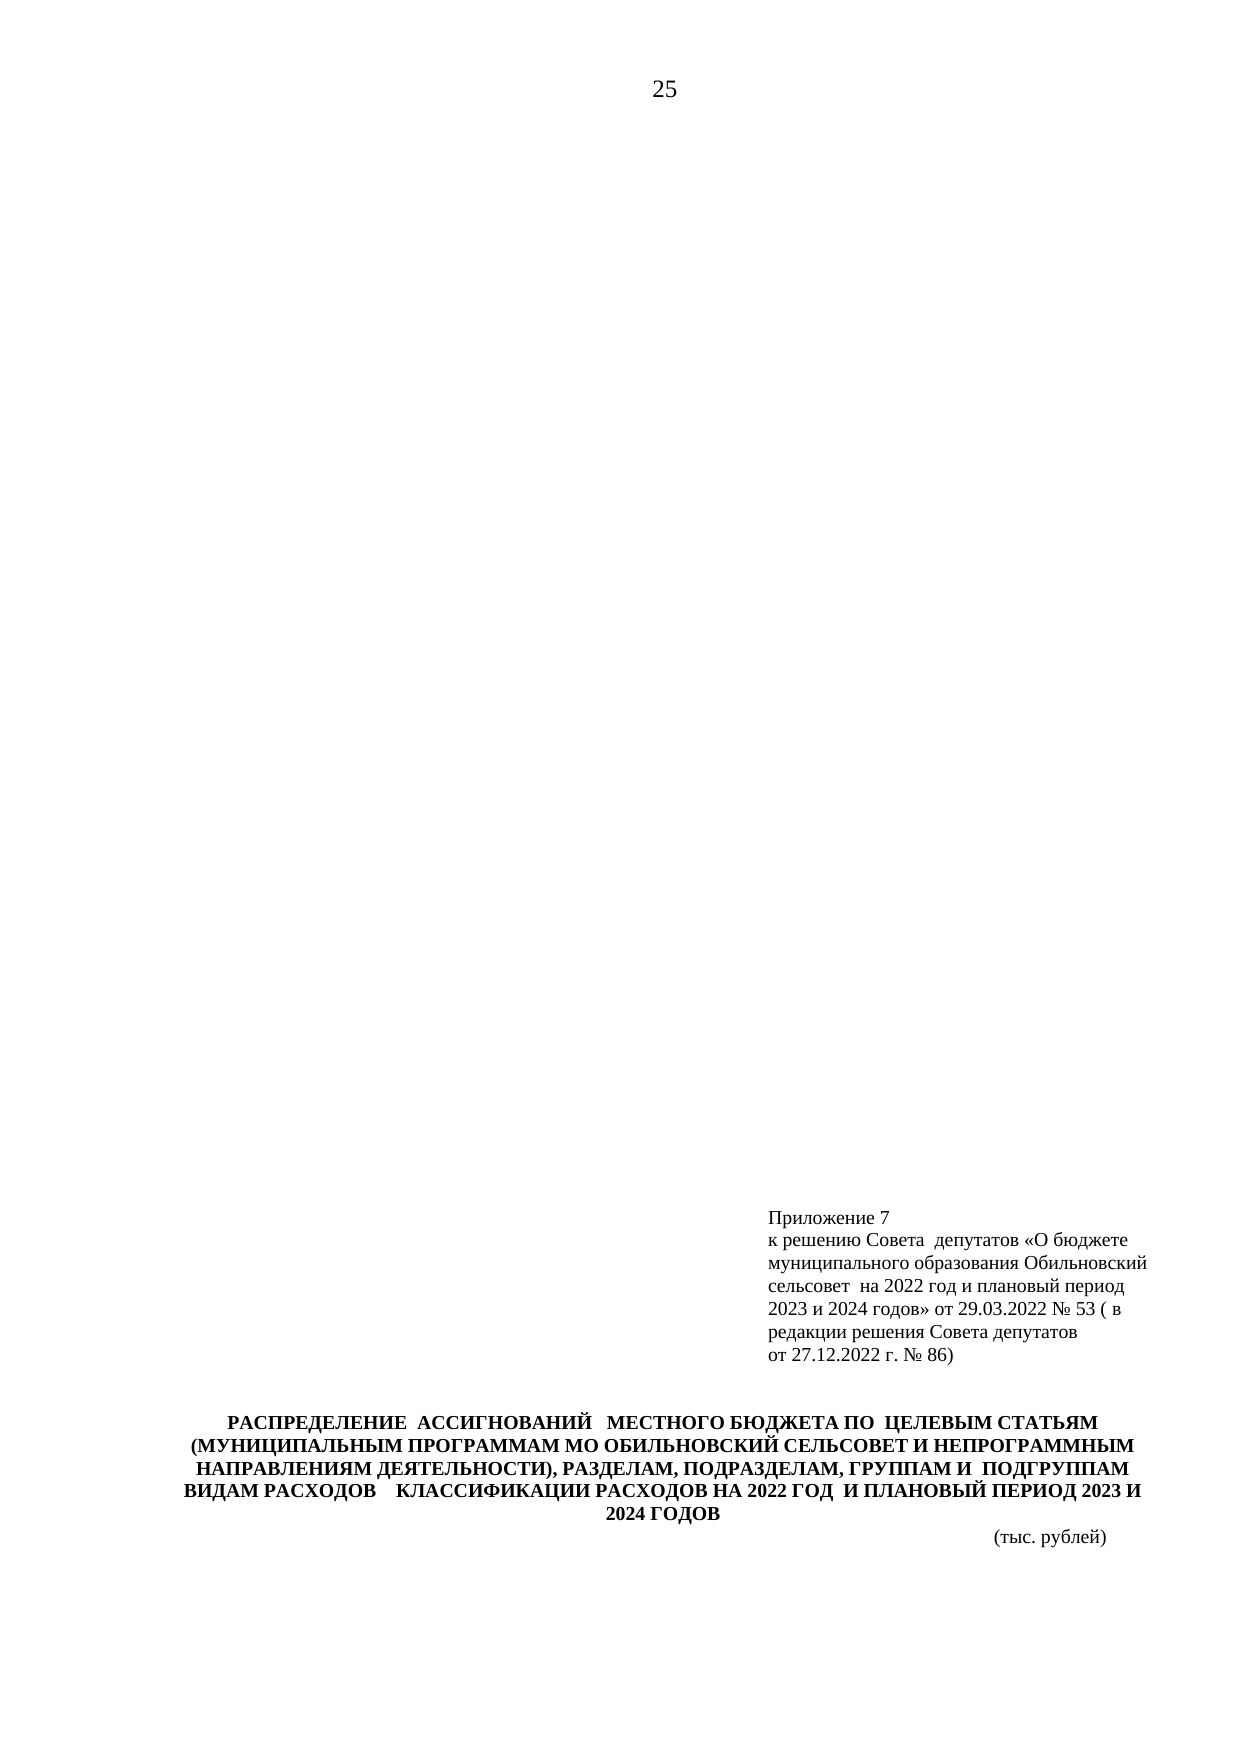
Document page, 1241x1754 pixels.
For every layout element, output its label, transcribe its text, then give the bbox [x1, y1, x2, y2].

text распределение ассигнований МЕСТНОГО БЮДЖЕТА по целевым статьям (муниципальным программам Мо Обильновский сельсовет и непрограммным направлениям деятельности), разделам, подразделам, группам и подгруппам видам расходов классификации расходов на 2022 год И ПЛАНОВЫЙ ПЕРИОД 2023 И 2024 ГОДОВ [177, 1411, 1149, 1525]
text от 27.12.2022 г. № 86) [768, 1342, 1152, 1365]
text (тыс. рублей) [177, 1525, 1152, 1548]
text к решению Совета депутатов «О бюджете муниципального образования Обильновский сельсовет на 2022 год и плановый период 2023 и 2024 годов» от 29.03.2022 № 53 ( в редакции решения Совета депутатов [768, 1228, 1152, 1342]
text Приложение 7 [768, 1206, 1152, 1228]
